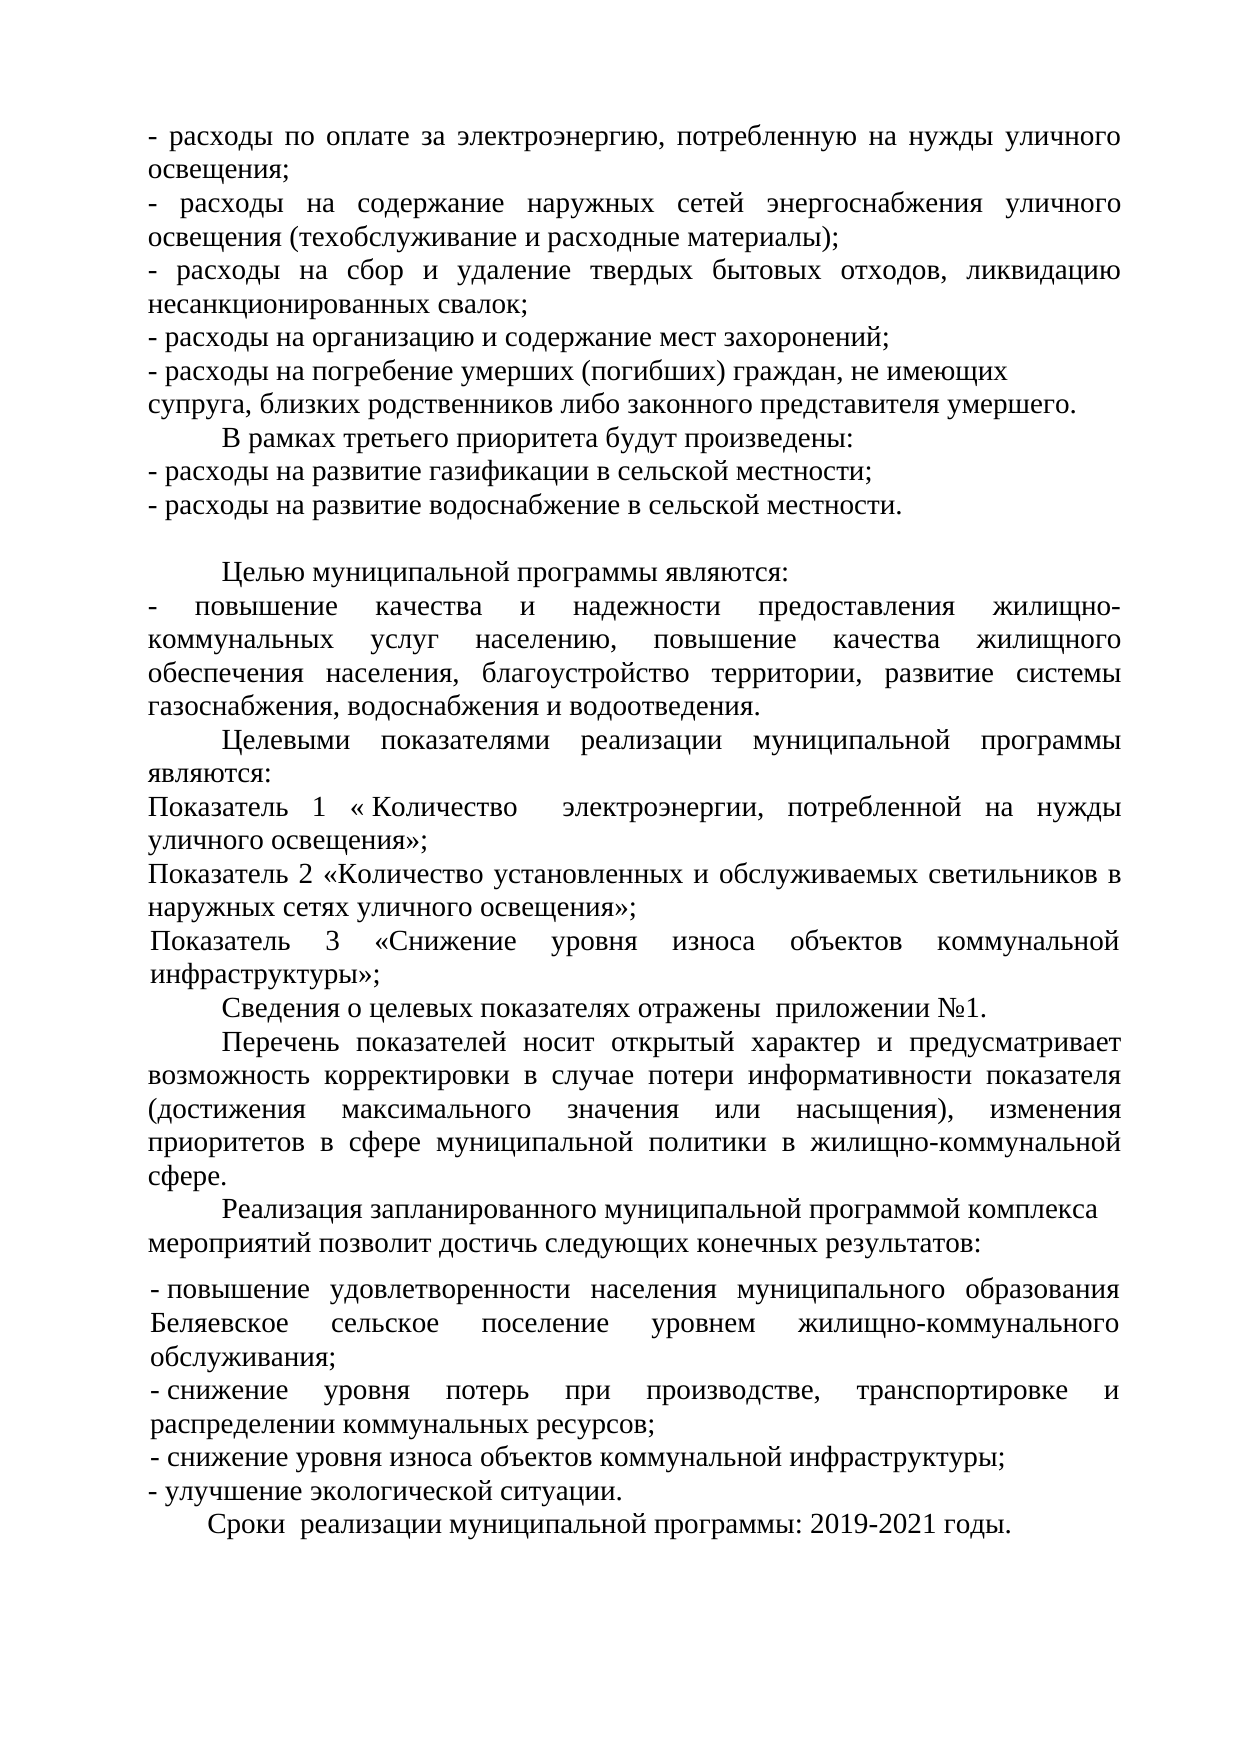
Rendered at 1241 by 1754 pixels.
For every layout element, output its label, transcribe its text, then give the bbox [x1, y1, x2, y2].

text Реализация запланированного муниципальной программой комплекса мероприятий позволит достичь следующих конечных результатов: [148, 1191, 1122, 1258]
text Сведения о целевых показателях отражены приложении №1. [148, 990, 1122, 1024]
text Перечень показателей носит открытый характер и предусматривает возможность корректировки в случае потери информативности показателя (достижения максимального значения или насыщения), изменения приоритетов в сфере муниципальной политики в жилищно-коммунальной сфере. [148, 1024, 1122, 1191]
text - расходы на погребение умерших (погибших) граждан, не имеющих [148, 353, 1122, 386]
text В рамках третьего приоритета будут произведены: [148, 420, 1122, 453]
text - снижение уровня потерь при производстве, транспортировке и распределении коммунальных ресурсов; [150, 1372, 1120, 1439]
text - расходы по оплате за электроэнергию, потребленную на нужды уличного освещения; [148, 118, 1122, 185]
text - повышение качества и надежности предоставления жилищно-коммунальных услуг населению, повышение качества жилищного обеспечения населения, благоустройство территории, развитие системы газоснабжения, водоснабжения и водоотведения. [148, 588, 1122, 722]
text - расходы на сбор и удаление твердых бытовых отходов, ликвидацию несанкционированных свалок; [148, 252, 1122, 319]
text Показатель 2 «Количество установленных и обслуживаемых светильников в наружных сетях уличного освещения»; [148, 856, 1122, 923]
text - улучшение экологической ситуации. [148, 1258, 1122, 1506]
text - расходы на развитие водоснабжение в сельской местности. [148, 487, 1122, 521]
text - повышение удовлетворенности населения муниципального образования Беляевское сельское поселение уровнем жилищно-коммунального обслуживания; [150, 1272, 1120, 1372]
text Целевыми показателями реализации муниципальной программы являются: [148, 722, 1122, 789]
text Целью муниципальной программы являются: [148, 554, 1122, 588]
text Сроки реализации муниципальной программы: 2019-2021 годы. [185, 1506, 1122, 1540]
text супруга, близких родственников либо законного представителя умершего. [148, 386, 1122, 420]
text - расходы на содержание наружных сетей энергоснабжения уличного освещения (техобслуживание и расходные материалы); [148, 185, 1122, 252]
text - расходы на развитие газификации в сельской местности; [148, 453, 1122, 487]
text Показатель 3 «Снижение уровня износа объектов коммунальной инфраструктуры»; [150, 923, 1120, 990]
text - расходы на организацию и содержание мест захоронений; [148, 319, 1122, 353]
text - снижение уровня износа объектов коммунальной инфраструктуры; [150, 1439, 1120, 1473]
text Показатель 1 « Количество электроэнергии, потребленной на нужды уличного освещения»; [148, 789, 1122, 856]
